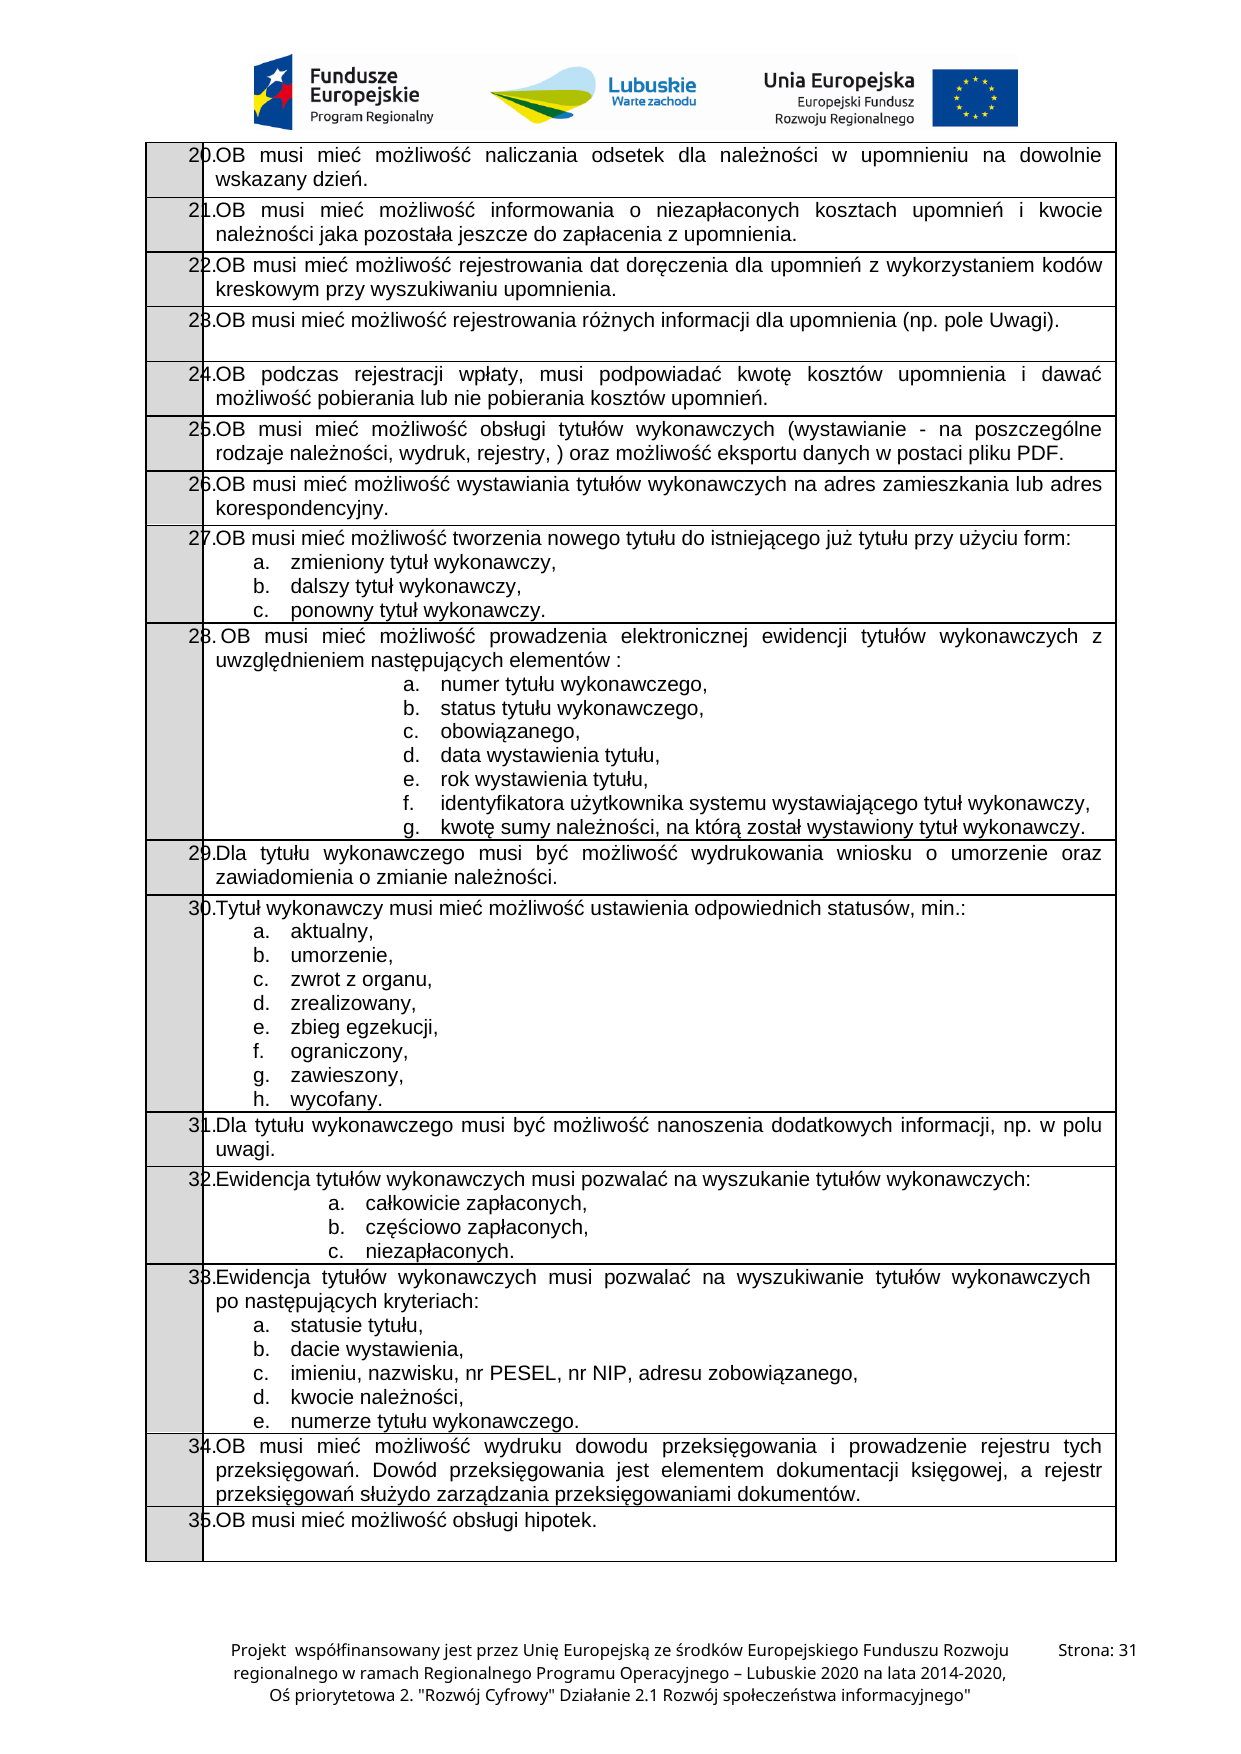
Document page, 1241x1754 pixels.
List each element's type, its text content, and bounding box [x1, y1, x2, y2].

table_cell Dla tytułu wykonawczego musi być możliwość nanoszenia dodatkowych informacji, np. w polu uwagi. [204, 1113, 1115, 1166]
table_cell OB musi mieć możliwość informowania o niezapłaconych kosztach upomnień i kwocie należności jaka pozostała jeszcze do zapłacenia z upomnienia. [204, 198, 1115, 251]
table_cell OB musi mieć możliwość naliczania odsetek dla należności w upomnieniu na dowolnie wskazany dzień. [204, 143, 1115, 196]
table_cell [147, 472, 202, 524]
table_cell OB musi mieć możliwość wystawiania tytułów wykonawczych na adres zamieszkania lub adres korespondencyjny. [204, 472, 1115, 524]
table_cell [147, 896, 202, 1111]
table_cell [147, 143, 202, 196]
table_cell Dla tytułu wykonawczego musi być możliwość wydrukowania wniosku o umorzenie oraz zawiadomienia o zmianie należności. [204, 841, 1115, 894]
table_cell OB podczas rejestracji wpłaty, musi podpowiadać kwotę kosztów upomnienia i dawać możliwość pobierania lub nie pobierania kosztów upomnień. [204, 362, 1115, 415]
table_cell [147, 1113, 202, 1166]
table_cell [147, 1434, 202, 1506]
table_cell [147, 198, 202, 251]
table_cell Ewidencja tytułów wykonawczych musi pozwalać na wyszukanie tytułów wykonawczych: całkowicie zapłaconych, częściowo zapłaconych, niezapłaconych. [204, 1167, 1115, 1263]
table_cell OB musi mieć możliwość tworzenia nowego tytułu do istniejącego już tytułu przy użyciu form: zmieniony tytuł wykonawczy, dalszy tytuł wykonawczy, ponowny tytuł wykonawczy. [204, 526, 1115, 622]
picture [254, 54, 1018, 130]
table_cell [147, 526, 202, 622]
table_cell [147, 362, 202, 415]
table_cell [147, 841, 202, 894]
table_cell OB musi mieć możliwość obsługi hipotek. [204, 1507, 1115, 1561]
table_cell [147, 1265, 202, 1432]
table_cell OB musi mieć możliwość prowadzenia elektronicznej ewidencji tytułów wykonawczych z uwzględnieniem następujących elementów : numer tytułu wykonawczego, status tytułu wykonawczego, obowiązanego, data wystawienia tytułu, rok wystawienia tytułu, identyfikatora użytkownika systemu wystawiającego tytuł wykonawczy, kwotę sumy należności, na którą został wystawiony tytuł wykonawczy. [204, 624, 1115, 839]
table_cell Ewidencja tytułów wykonawczych musi pozwalać na wyszukiwanie tytułów wykonawczych po następujących kryteriach: statusie tytułu, dacie wystawienia, imieniu, nazwisku, nr PESEL, nr NIP, adresu zobowiązanego, kwocie należności, numerze tytułu wykonawczego. [204, 1265, 1115, 1432]
table_cell [147, 253, 202, 306]
table_cell [147, 307, 202, 361]
table_cell OB musi mieć możliwość obsługi tytułów wykonawczych (wystawianie - na poszczególne rodzaje należności, wydruk, rejestry, ) oraz możliwość eksportu danych w postaci pliku PDF. [204, 417, 1115, 470]
table_cell [147, 1167, 202, 1263]
table_cell OB musi mieć możliwość rejestrowania dat doręczenia dla upomnień z wykorzystaniem kodów kreskowym przy wyszukiwaniu upomnienia. [204, 253, 1115, 306]
table_cell OB musi mieć możliwość rejestrowania różnych informacji dla upomnienia (np. pole Uwagi). [204, 307, 1115, 361]
table_cell [147, 624, 202, 839]
table_cell Tytuł wykonawczy musi mieć możliwość ustawienia odpowiednich statusów, min.: aktualny, umorzenie, zwrot z organu, zrealizowany, zbieg egzekucji, ograniczony, zawieszony, wycofany. [204, 896, 1115, 1111]
table_cell OB musi mieć możliwość wydruku dowodu przeksięgowania i prowadzenie rejestru tych przeksięgowań. Dowód przeksięgowania jest elementem dokumentacji księgowej, a rejestr przeksięgowań służydo zarządzania przeksięgowaniami dokumentów. [204, 1434, 1115, 1506]
table_cell [147, 1507, 202, 1561]
table_cell [147, 417, 202, 470]
